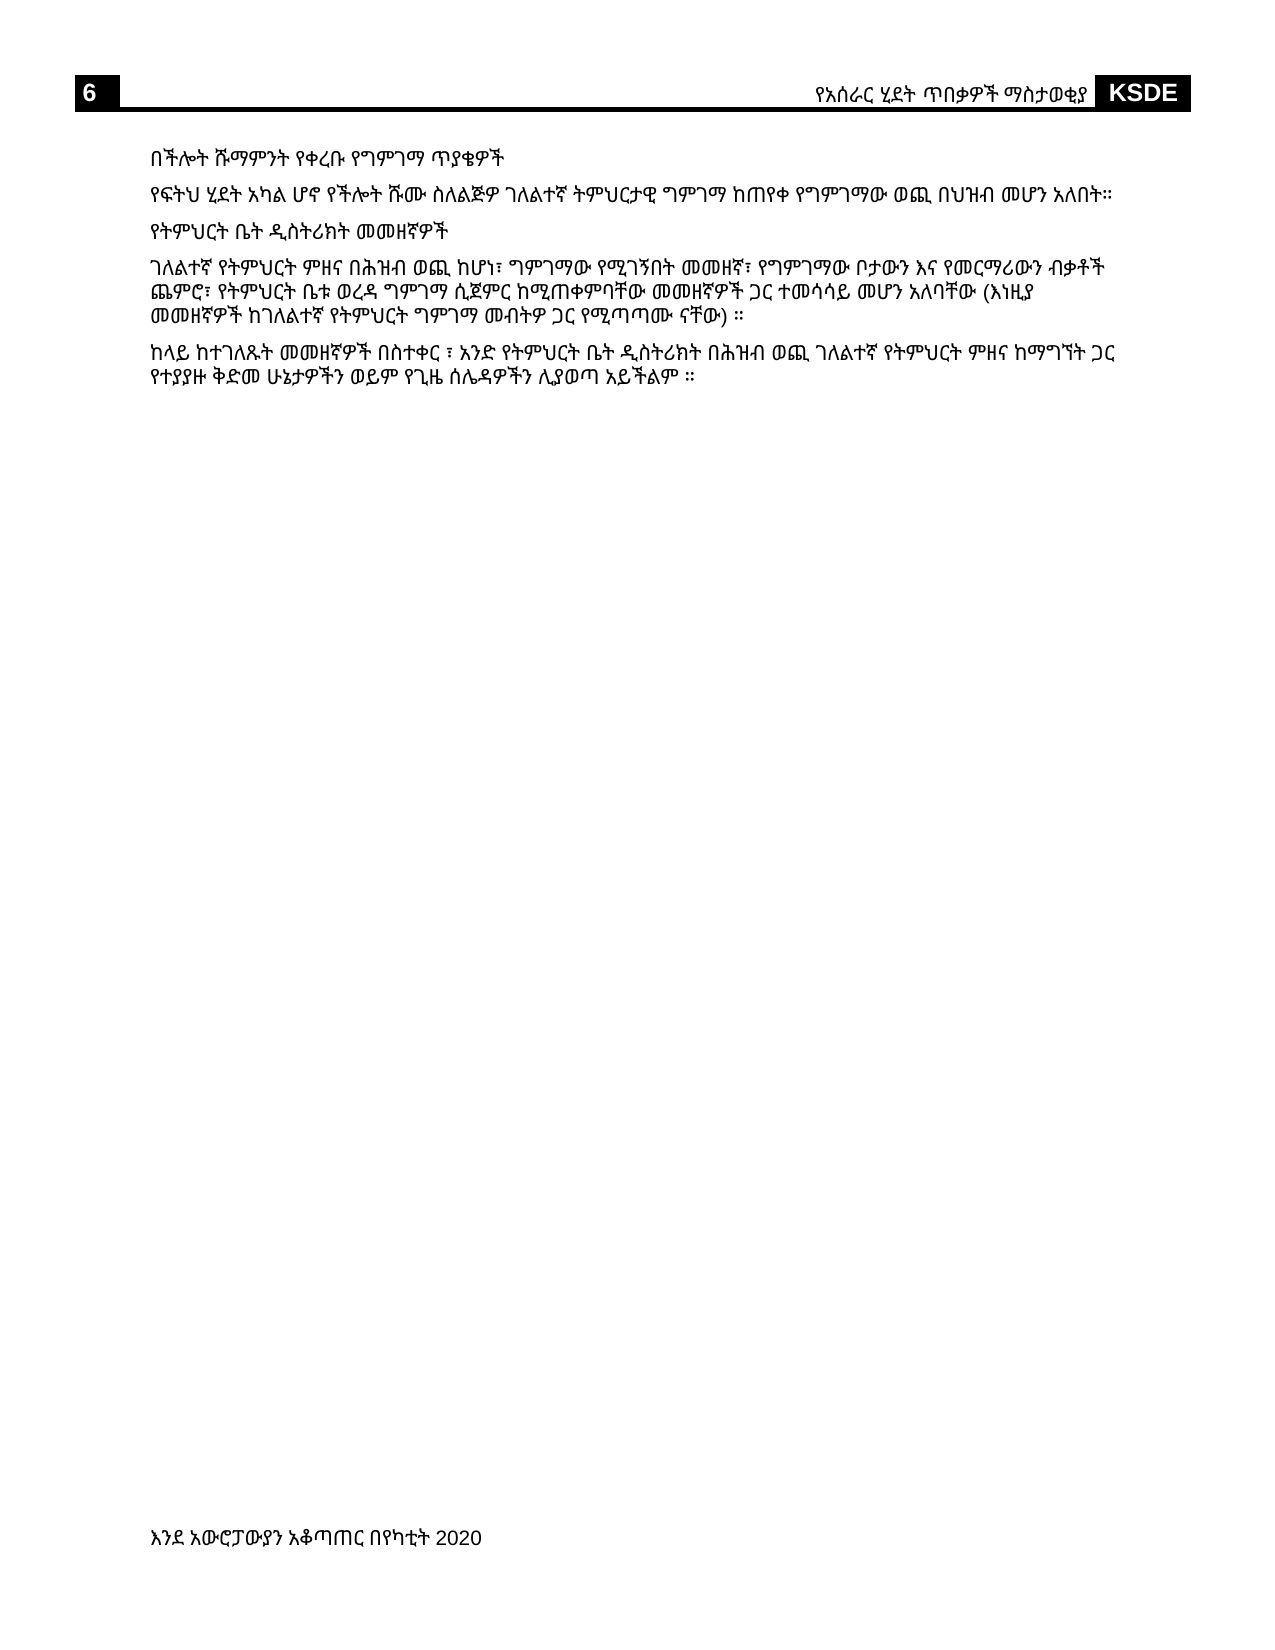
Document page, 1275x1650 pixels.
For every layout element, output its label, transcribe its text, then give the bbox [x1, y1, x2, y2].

subtitle በችሎት ሹማምንት የቀረቡ የግምገማ ጥያቄዎች [150, 147, 1125, 171]
subtitle የትምህርት ቤት ዲስትሪክት መመዘኛዎች [150, 219, 1125, 243]
text የፍትህ ሂደት አካል ሆኖ የችሎት ሹሙ ስለልጅዎ ገለልተኛ ትምህርታዊ ግምገማ ከጠየቀ የግምገማው ወጪ በህዝብ መሆን አለበት። [150, 183, 1125, 207]
text ገለልተኛ የትምህርት ምዘና በሕዝብ ወጪ ከሆነ፣ ግምገማው የሚገኝበት መመዘኛ፣ የግምገማው ቦታውን እና የመርማሪውን ብቃቶች ጨምሮ፣ የትምህርት ቤቱ ወረዳ ግምገማ ሲጀምር ከሚጠቀምባቸው መመዘኛዎች ጋር ተመሳሳይ መሆን አለባቸው (እነዚያ መመዘኛዎች ከገለልተኛ የትምህርት ግምገማ መብትዎ ጋር የሚጣጣሙ ናቸው) ። [150, 256, 1125, 328]
text ከላይ ከተገለጹት መመዘኛዎች በስተቀር ፣ አንድ የትምህርት ቤት ዲስትሪክት በሕዝብ ወጪ ገለልተኛ የትምህርት ምዘና ከማግኘት ጋር የተያያዙ ቅድመ ሁኔታዎችን ወይም የጊዜ ሰሌዳዎችን ሊያወጣ አይችልም ። [150, 341, 1125, 389]
